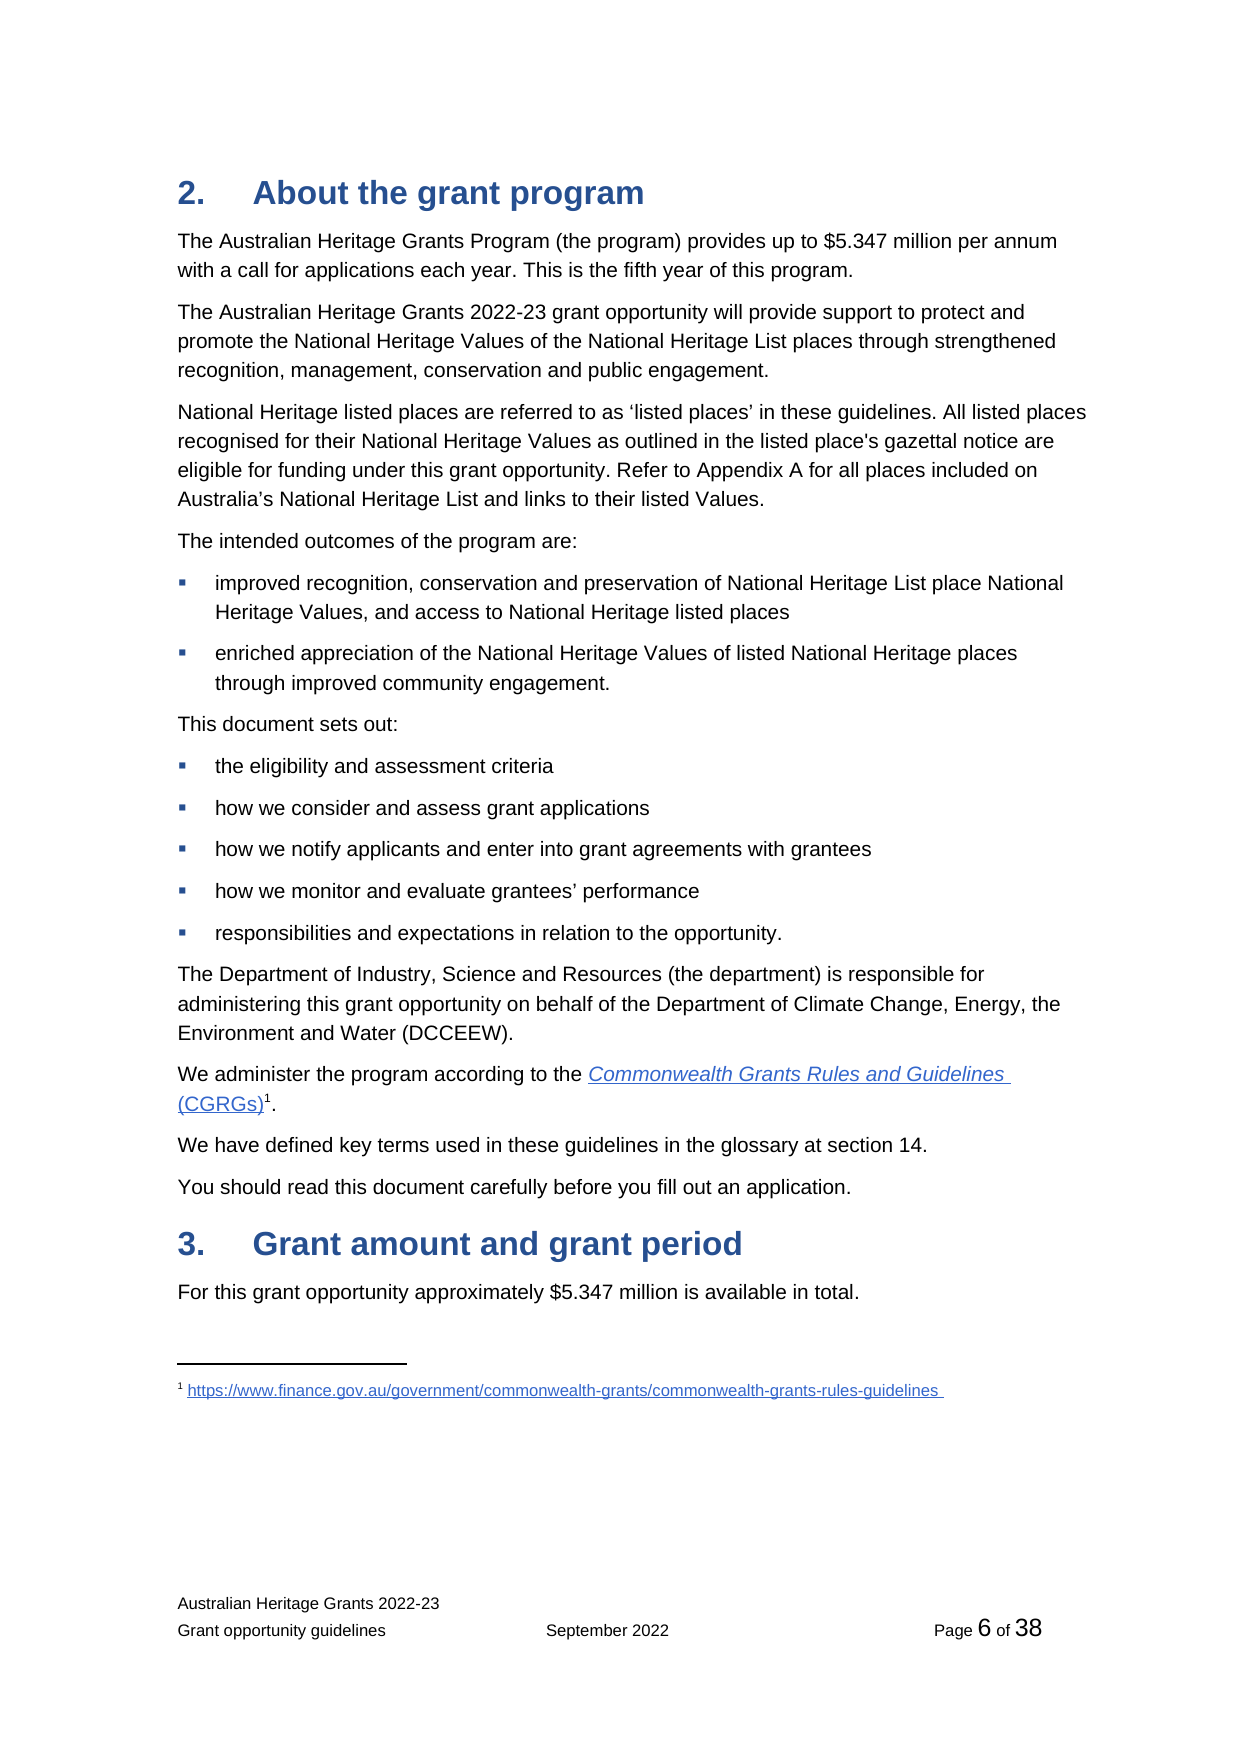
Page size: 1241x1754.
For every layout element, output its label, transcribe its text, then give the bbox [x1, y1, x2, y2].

list the eligibility and assessment criteria [177, 749, 1092, 778]
list how we consider and assess grant applications [177, 790, 1092, 819]
text The Australian Heritage Grants Program (the program) provides up to $5.347 million per annum with a call for applications each year. This is the fifth year of this program. [177, 224, 1092, 282]
list responsibilities and expectations in relation to the opportunity. [177, 915, 1092, 944]
list enriched appreciation of the National Heritage Values of listed National Heritage places through improved community engagement. [177, 636, 1092, 694]
text We administer the program according to the Commonwealth Grants Rules and Guidelines (CGRGs). [177, 1057, 1092, 1115]
text The Australian Heritage Grants 2022-23 grant opportunity will provide support to protect and promote the National Heritage Values of the National Heritage List places through strengthened recognition, management, conservation and public engagement. [177, 294, 1092, 382]
text We have defined key terms used in these guidelines in the glossary at section 14. [177, 1128, 1092, 1157]
text You should read this document carefully before you fill out an application. [177, 1169, 1092, 1199]
list The Department of Industry, Science and Resources (the department) is responsible for administering this grant opportunity on behalf of the Department of Climate Change, Energy, the Environment and Water (DCCEEW). [177, 957, 1092, 1044]
text This document sets out: [177, 707, 1092, 736]
text National Heritage listed places are referred to as ‘listed places’ in these guidelines. All listed places recognised for their National Heritage Values as outlined in the listed place's gazettal notice are eligible for funding under this grant opportunity. Refer to Appendix A for all places included on Australia’s National Heritage List and links to their listed Values. [177, 394, 1092, 511]
list how we monitor and evaluate grantees’ performance [177, 874, 1092, 903]
text For this grant opportunity approximately $5.347 million is available in total. [177, 1274, 1092, 1304]
list improved recognition, conservation and preservation of National Heritage List place National Heritage Values, and access to National Heritage listed places [177, 565, 1092, 624]
subtitle About the grant program [177, 173, 1092, 211]
text The intended outcomes of the program are: [177, 524, 1092, 553]
list how we notify applicants and enter into grant agreements with grantees [177, 832, 1092, 861]
subtitle Grant amount and grant period [177, 1224, 1092, 1262]
